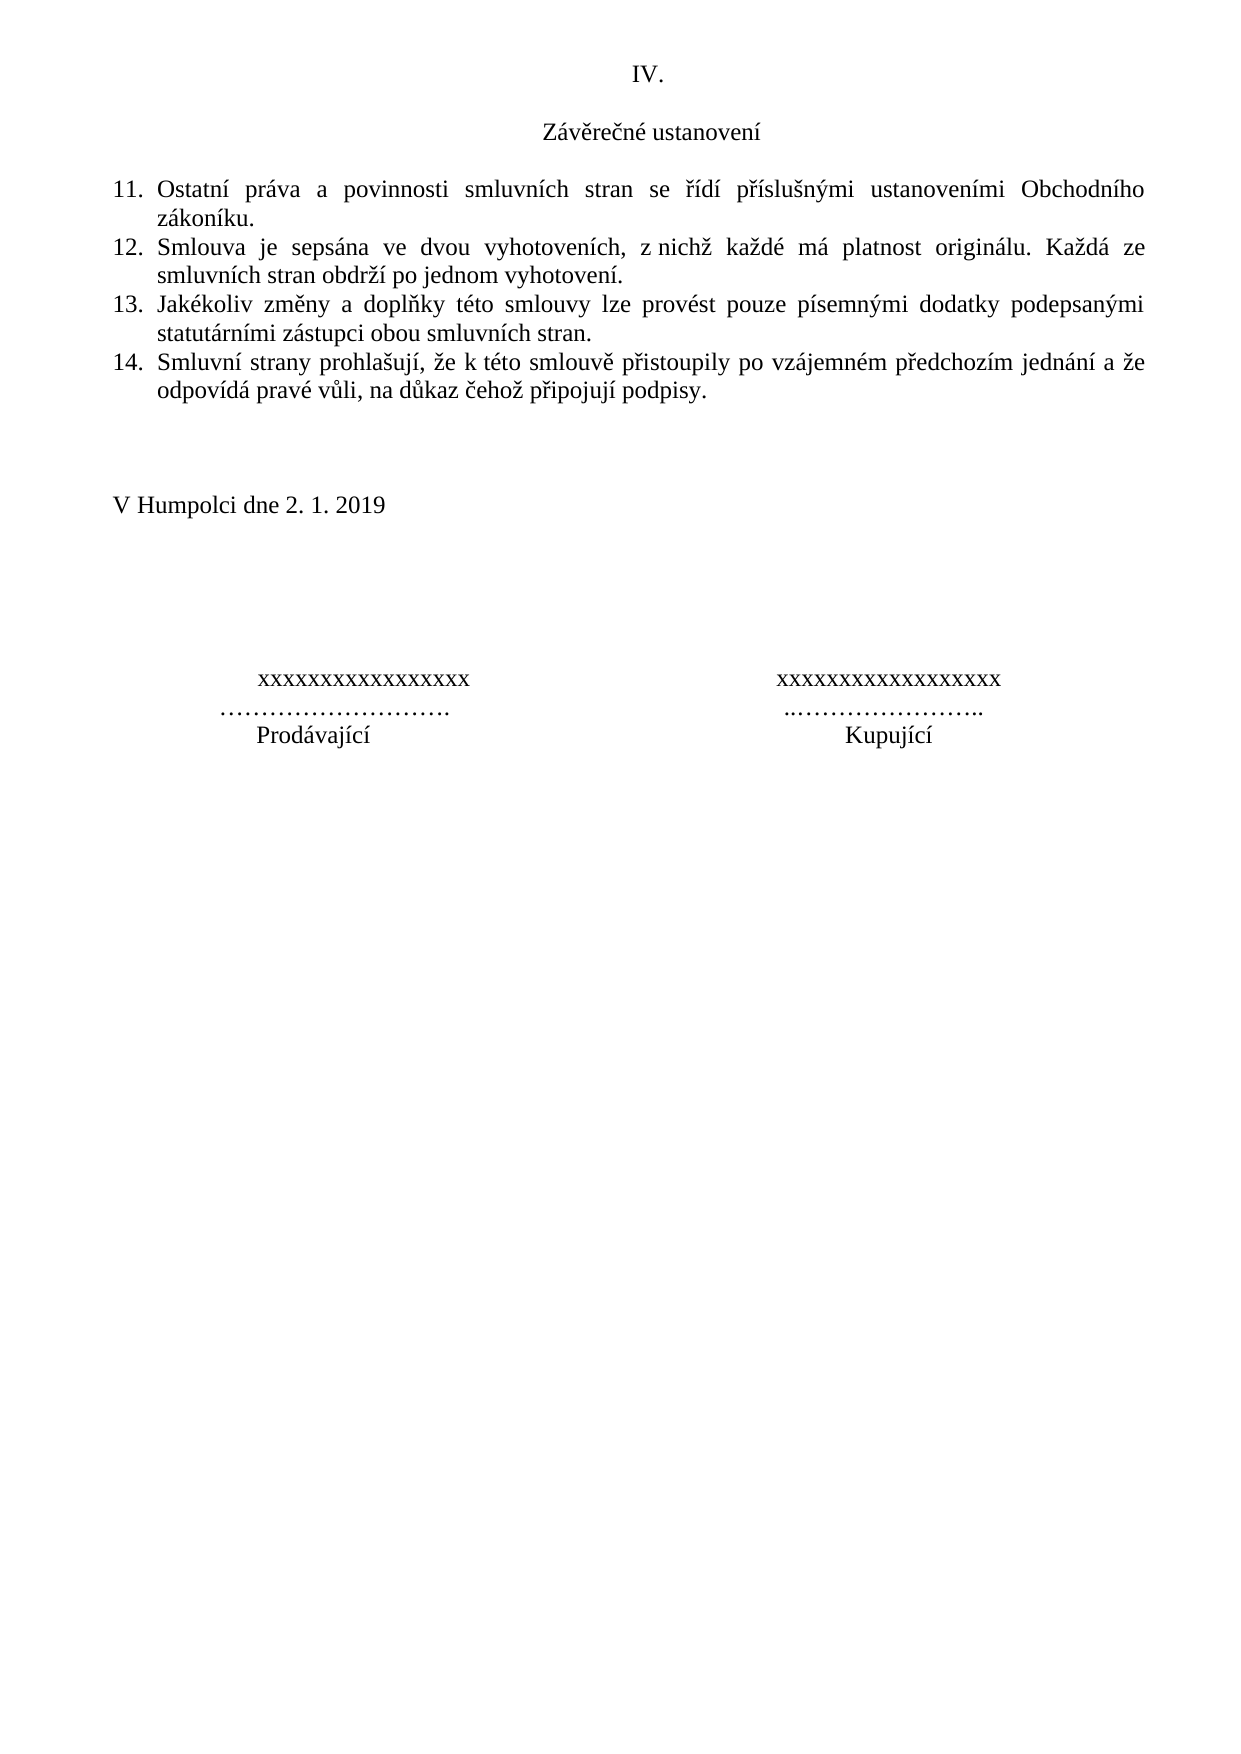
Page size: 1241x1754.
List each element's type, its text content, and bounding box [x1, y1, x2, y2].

text Závěrečné ustanovení [157, 117, 1146, 145]
text V Humpolci dne 2. 1. 2019 [112, 490, 1146, 519]
list Jakékoliv změny a doplňky této smlouvy lze provést pouze písemnými dodatky podepsanými statutárními zástupci obou smluvních stran. [112, 289, 1146, 347]
text Prodávající Kupující [112, 720, 1146, 749]
text ………………………. ..………………….. [112, 692, 1146, 720]
list Smluvní strany prohlašují, že k této smlouvě přistoupily po vzájemném předchozím jednání a že odpovídá pravé vůli, na důkaz čehož připojují podpisy. [112, 347, 1146, 404]
list Ostatní práva a povinnosti smluvních stran se řídí příslušnými ustanoveními Obchodního zákoníku. [112, 174, 1146, 232]
text IV. [150, 59, 1146, 88]
text xxxxxxxxxxxxxxxxx xxxxxxxxxxxxxxxxxx [112, 663, 1146, 692]
list Smlouva je sepsána ve dvou vyhotoveních, z nichž každé má platnost originálu. Každá ze smluvních stran obdrží po jednom vyhotovení. [112, 232, 1146, 289]
